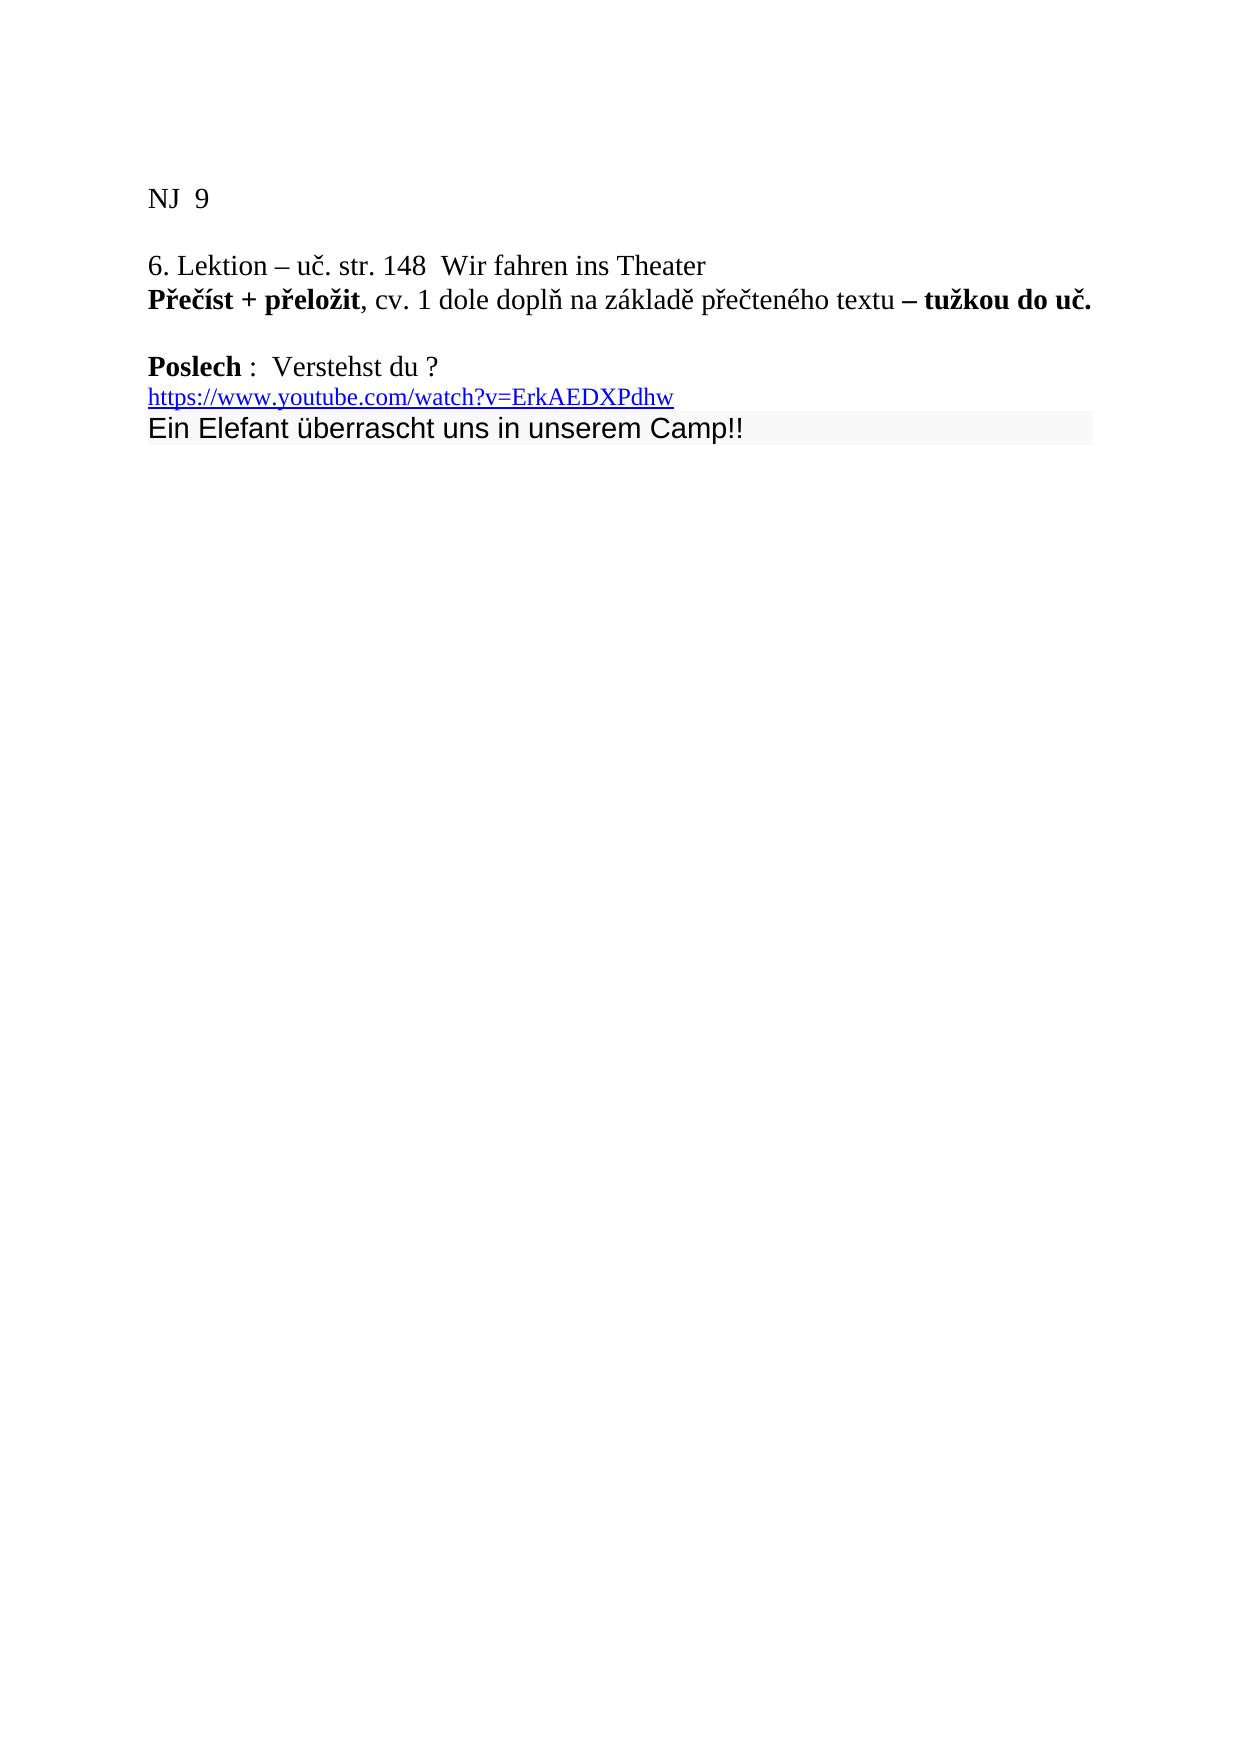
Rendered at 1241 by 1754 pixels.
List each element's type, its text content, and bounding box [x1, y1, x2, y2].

text Přečíst + přeložit, cv. 1 dole doplň na základě přečteného textu – tužkou do uč. [148, 282, 1093, 315]
text Poslech : Verstehst du ? [148, 349, 1093, 382]
subtitle Ein Elefant überrascht uns in unserem Camp!! [148, 411, 1093, 445]
text 6. Lektion – uč. str. 148 Wir fahren ins Theater [148, 248, 1093, 282]
text NJ 9 [148, 181, 1093, 215]
text https://www.youtube.com/watch?v=ErkAEDXPdhw [148, 382, 1093, 411]
